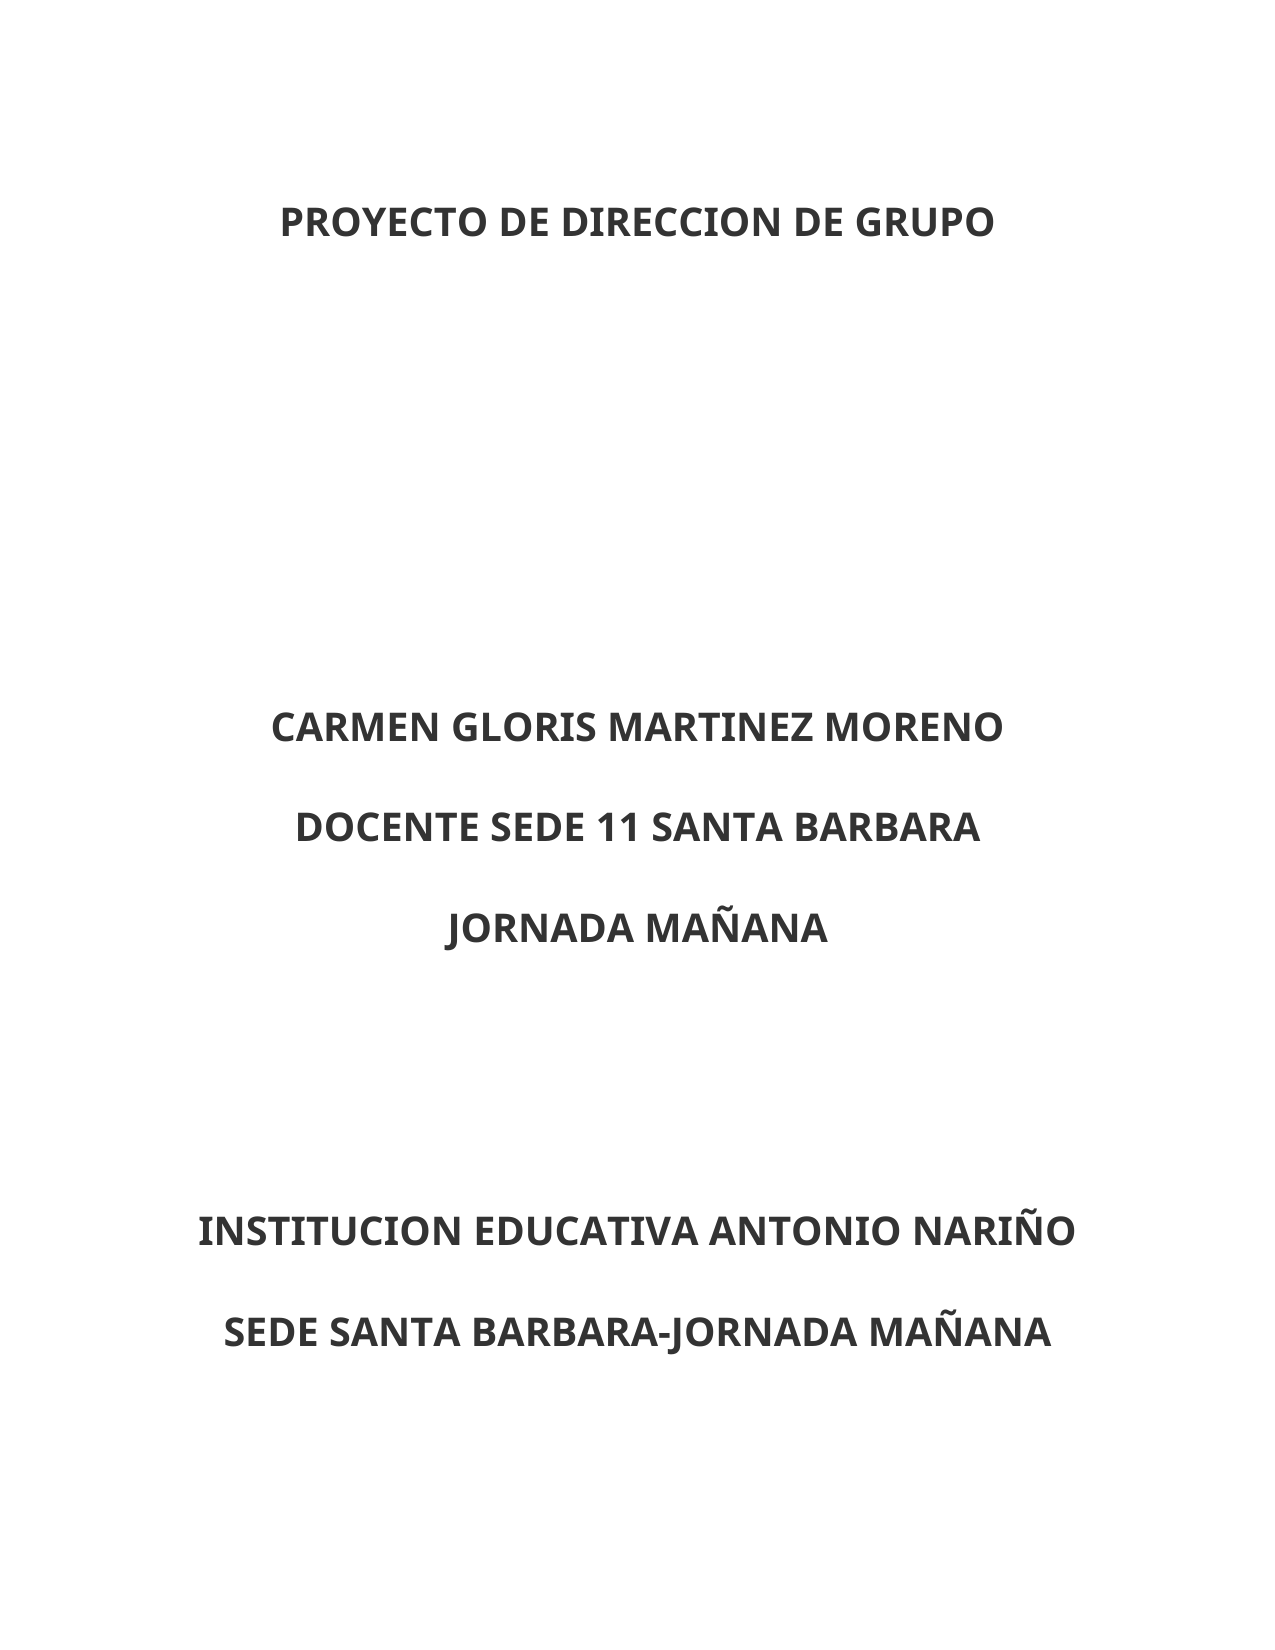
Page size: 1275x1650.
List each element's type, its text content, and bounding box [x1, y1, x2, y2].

text SEDE SANTA BARBARA-JORNADA MAÑANA [177, 1304, 1098, 1358]
text DOCENTE SEDE 11 SANTA BARBARA [177, 799, 1098, 853]
text CARMEN GLORIS MARTINEZ MORENO [177, 699, 1098, 753]
text PROYECTO DE DIRECCION DE GRUPO [177, 194, 1098, 248]
text JORNADA MAÑANA [177, 900, 1098, 954]
text INSTITUCION EDUCATIVA ANTONIO NARIÑO [177, 1203, 1098, 1257]
